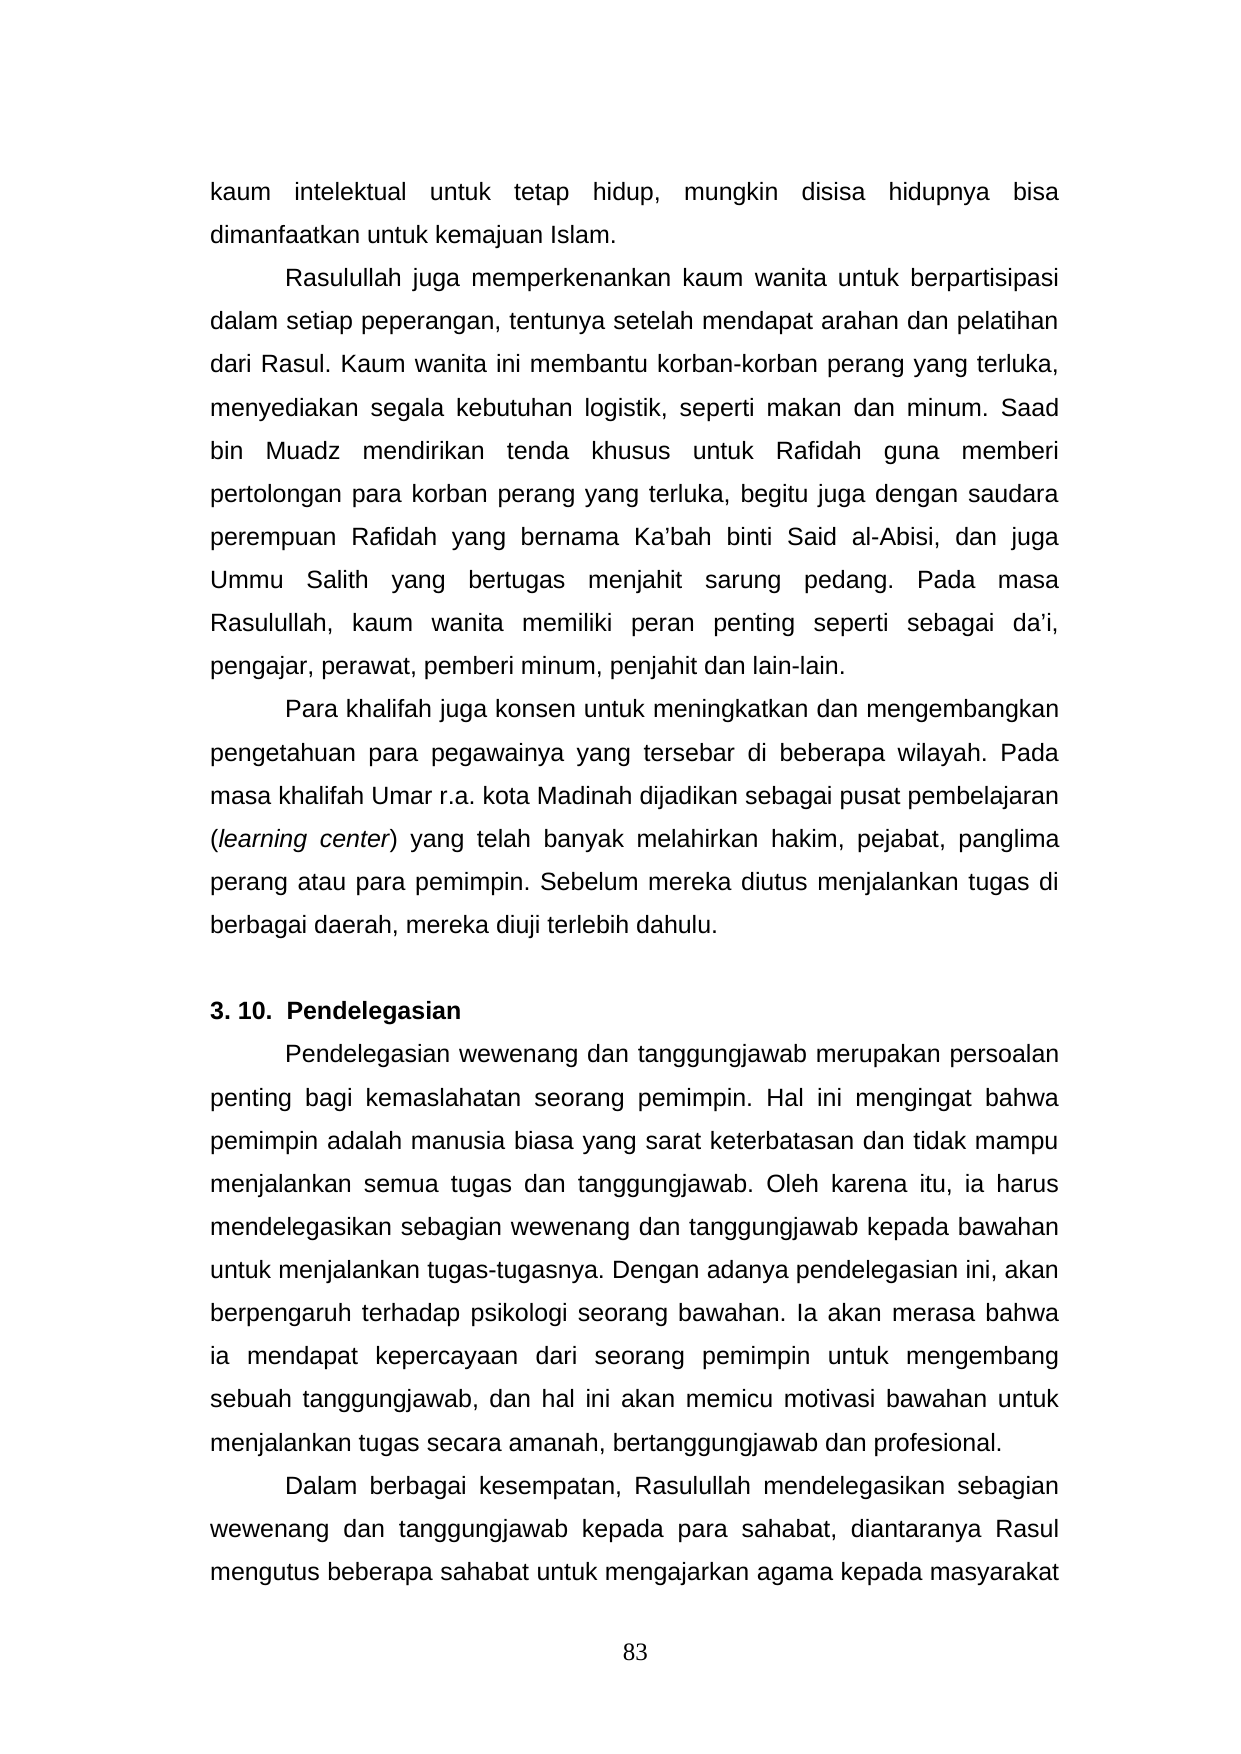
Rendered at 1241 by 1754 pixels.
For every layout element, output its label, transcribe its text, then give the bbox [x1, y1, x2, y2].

text Rasulullah juga memperkenankan kaum wanita untuk berpartisipasi dalam setiap peperangan, tentunya setelah mendapat arahan dan pelatihan dari Rasul. Kaum wanita ini membantu korban-korban perang yang terluka, menyediakan segala kebutuhan logistik, seperti makan dan minum. Saad bin Muadz mendirikan tenda khusus untuk Rafidah guna memberi pertolongan para korban perang yang terluka, begitu juga dengan saudara perempuan Rafidah yang bernama Ka’bah binti Said al-Abisi, dan juga Ummu Salith yang bertugas menjahit sarung pedang. Pada masa Rasulullah, kaum wanita memiliki peran penting seperti sebagai da’i, pengajar, perawat, pemberi minum, penjahit dan lain-lain. [210, 349, 1060, 766]
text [210, 177, 1060, 335]
text Para khalifah juga konsen untuk meningkatkan dan mengembangkan pengetahuan para pegawainya yang tersebar di beberapa wilayah. Pada masa khalifah Umar r.a. kota Madinah dijadikan sebagai pusat pembelajaran (learning center) yang telah banyak melahirkan hakim, pejabat, panglima perang atau para pemimpin. Sebelum mereka diutus menjalankan tugas di berbagai daerah, mereka diuji terlebih dahulu. [210, 781, 1060, 1025]
text 3. 10. Pendelegasian [210, 1083, 1060, 1111]
text Pendelegasian wewenang dan tanggungjawab merupakan persoalan penting bagi kemaslahatan seorang pemimpin. Hal ini mengingat bahwa pemimpin adalah manusia biasa yang sarat keterbatasan dan tidak mampu menjalankan semua tugas dan tanggungjawab. Oleh karena itu, ia harus mendelegasikan sebagian wewenang dan tanggungjawab kepada bawahan untuk menjalankan tugas-tugasnya. Dengan adanya pendelegasian ini, akan berpengaruh terhadap psikologi seorang bawahan. Ia akan merasa bahwa ia mendapat kepercayaan dari seorang pemimpin untuk mengembang sebuah tanggungjawab, dan hal ini akan memicu motivasi bawahan untuk menjalankan tugas secara amanah, bertanggungjawab dan profesional. [210, 1126, 1060, 1543]
